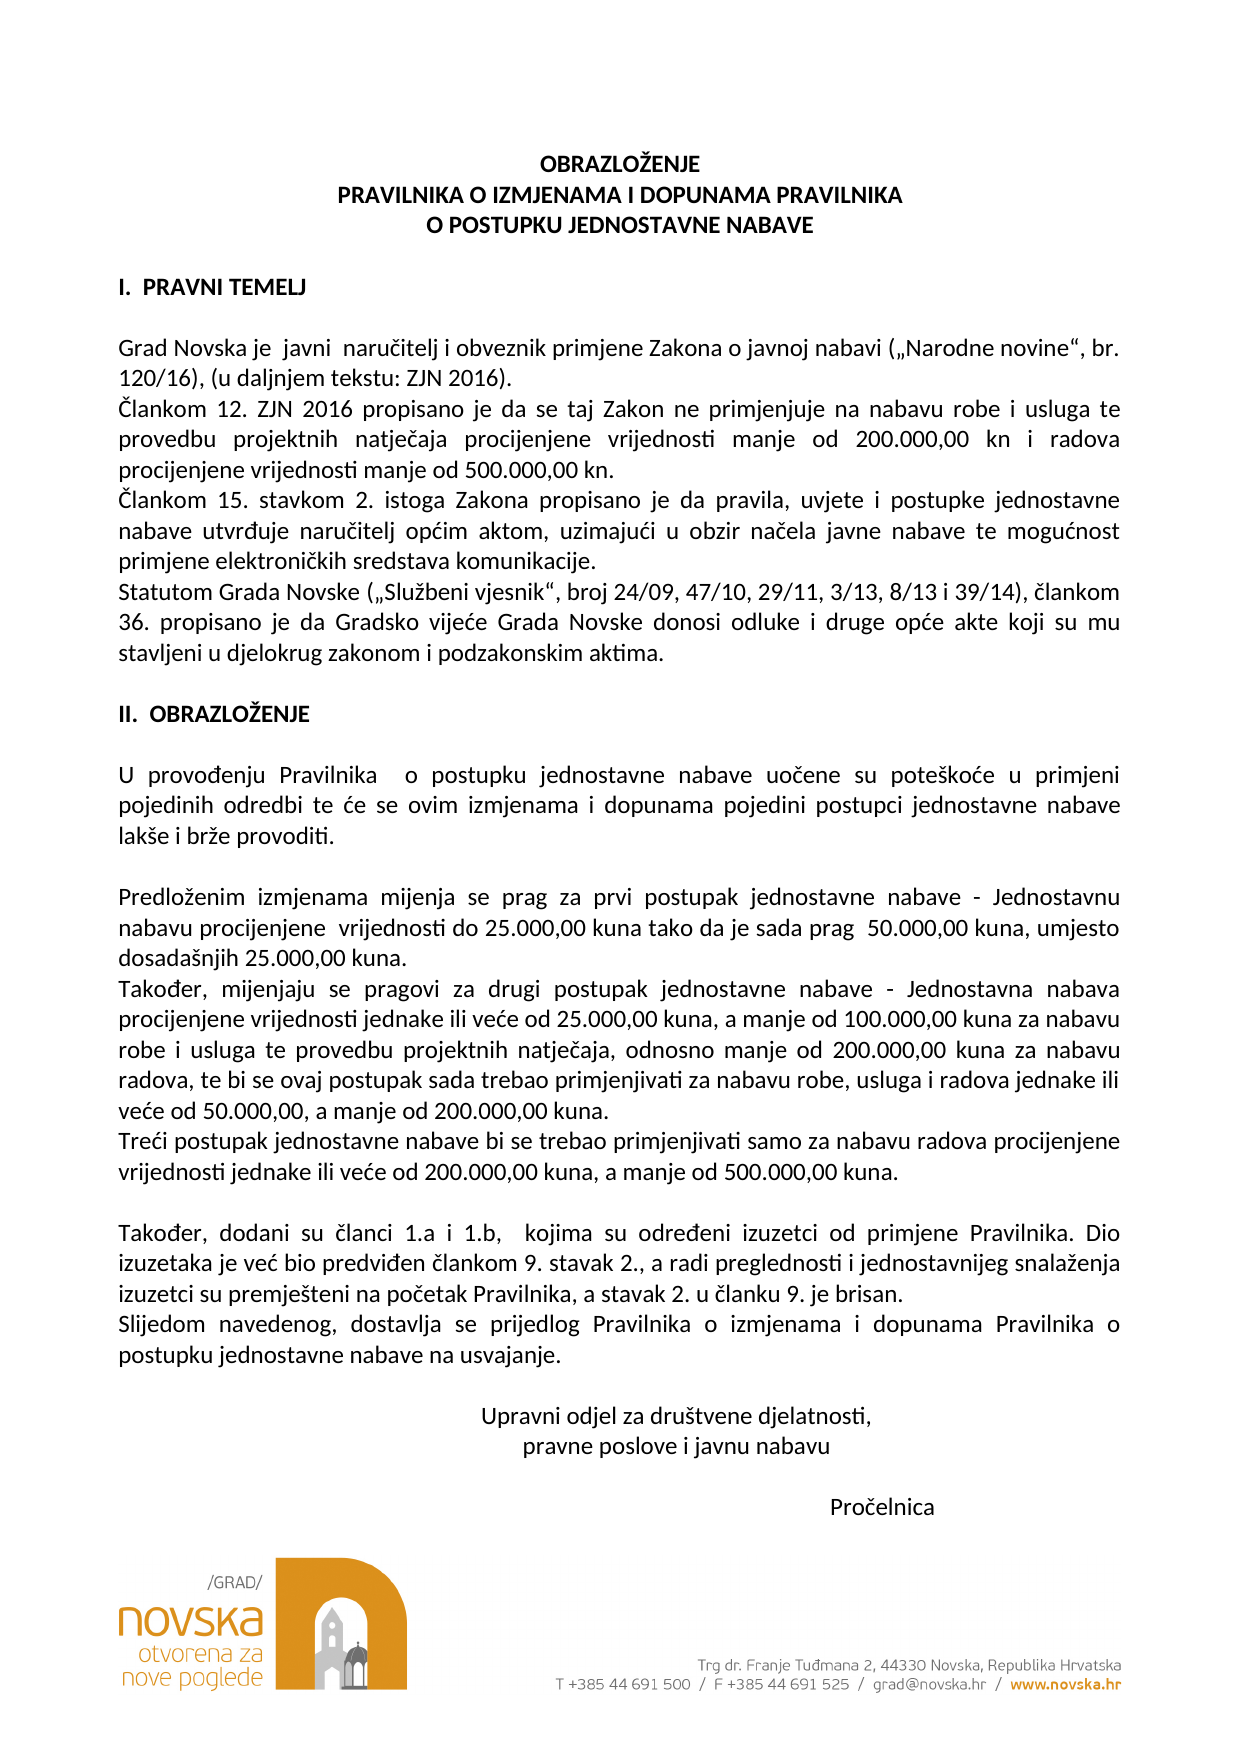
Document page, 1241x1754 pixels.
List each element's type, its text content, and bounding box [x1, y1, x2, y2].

text Predloženim izmjenama mijenja se prag za prvi postupak jednostavne nabave - Jednostavnu nabavu procijenjene vrijednosti do 25.000,00 kuna tako da je sada prag 50.000,00 kuna, umjesto dosadašnjih 25.000,00 kuna. [118, 881, 1122, 973]
text pravne poslove i javnu nabavu [231, 1431, 1122, 1461]
text Člankom 15. stavkom 2. istoga Zakona propisano je da pravila, uvjete i postupke jednostavne nabave utvrđuje naručitelj općim aktom, uzimajući u obzir načela javne nabave te mogućnost primjene elektroničkih sredstava komunikacije. [118, 484, 1122, 576]
text Također, dodani su članci 1.a i 1.b, kojima su određeni izuzetci od primjene Pravilnika. Dio izuzetaka je već bio predviđen člankom 9. stavak 2., a radi preglednosti i jednostavnijeg snalaženja izuzetci su premješteni na početak Pravilnika, a stavak 2. u članku 9. je brisan. [118, 1217, 1122, 1308]
text Treći postupak jednostavne nabave bi se trebao primjenjivati samo za nabavu radova procijenjene vrijednosti jednake ili veće od 200.000,00 kuna, a manje od 500.000,00 kuna. [118, 1125, 1122, 1186]
text I. PRAVNI TEMELJ [118, 271, 1122, 301]
text Upravni odjel za društvene djelatnosti, [231, 1400, 1122, 1431]
text Slijedom navedenog, dostavlja se prijedlog Pravilnika o izmjenama i dopunama Pravilnika o postupku jednostavne nabave na usvajanje. [118, 1308, 1122, 1369]
text Statutom Grada Novske („Službeni vjesnik“, broj 24/09, 47/10, 29/11, 3/13, 8/13 i 39/14), člankom 36. propisano je da Gradsko vijeće Grada Novske donosi odluke i druge opće akte koji su mu stavljeni u djelokrug zakonom i podzakonskim aktima. [118, 576, 1122, 667]
picture [118, 1555, 1122, 1695]
text O POSTUPKU JEDNOSTAVNE NABAVE [118, 210, 1122, 240]
text PRAVILNIKA O IZMJENAMA I DOPUNAMA PRAVILNIKA [118, 179, 1122, 210]
text Pročelnica [231, 1492, 1122, 1522]
text Člankom 12. ZJN 2016 propisano je da se taj Zakon ne primjenjuje na nabavu robe i usluga te provedbu projektnih natječaja procijenjene vrijednosti manje od 200.000,00 kn i radova procijenjene vrijednosti manje od 500.000,00 kn. [118, 393, 1122, 484]
text Grad Novska je javni naručitelj i obveznik primjene Zakona o javnoj nabavi („Narodne novine“, br. 120/16), (u daljnjem tekstu: ZJN 2016). [118, 332, 1122, 393]
text II. OBRAZLOŽENJE [118, 698, 1122, 728]
text OBRAZLOŽENJE [118, 149, 1122, 179]
text Također, mijenjaju se pragovi za drugi postupak jednostavne nabave - Jednostavna nabava procijenjene vrijednosti jednake ili veće od 25.000,00 kuna, a manje od 100.000,00 kuna za nabavu robe i usluga te provedbu projektnih natječaja, odnosno manje od 200.000,00 kuna za nabavu radova, te bi se ovaj postupak sada trebao primjenjivati za nabavu robe, usluga i radova jednake ili veće od 50.000,00, a manje od 200.000,00 kuna. [118, 973, 1122, 1125]
text U provođenju Pravilnika o postupku jednostavne nabave uočene su poteškoće u primjeni pojedinih odredbi te će se ovim izmjenama i dopunama pojedini postupci jednostavne nabave lakše i brže provoditi. [118, 759, 1122, 851]
